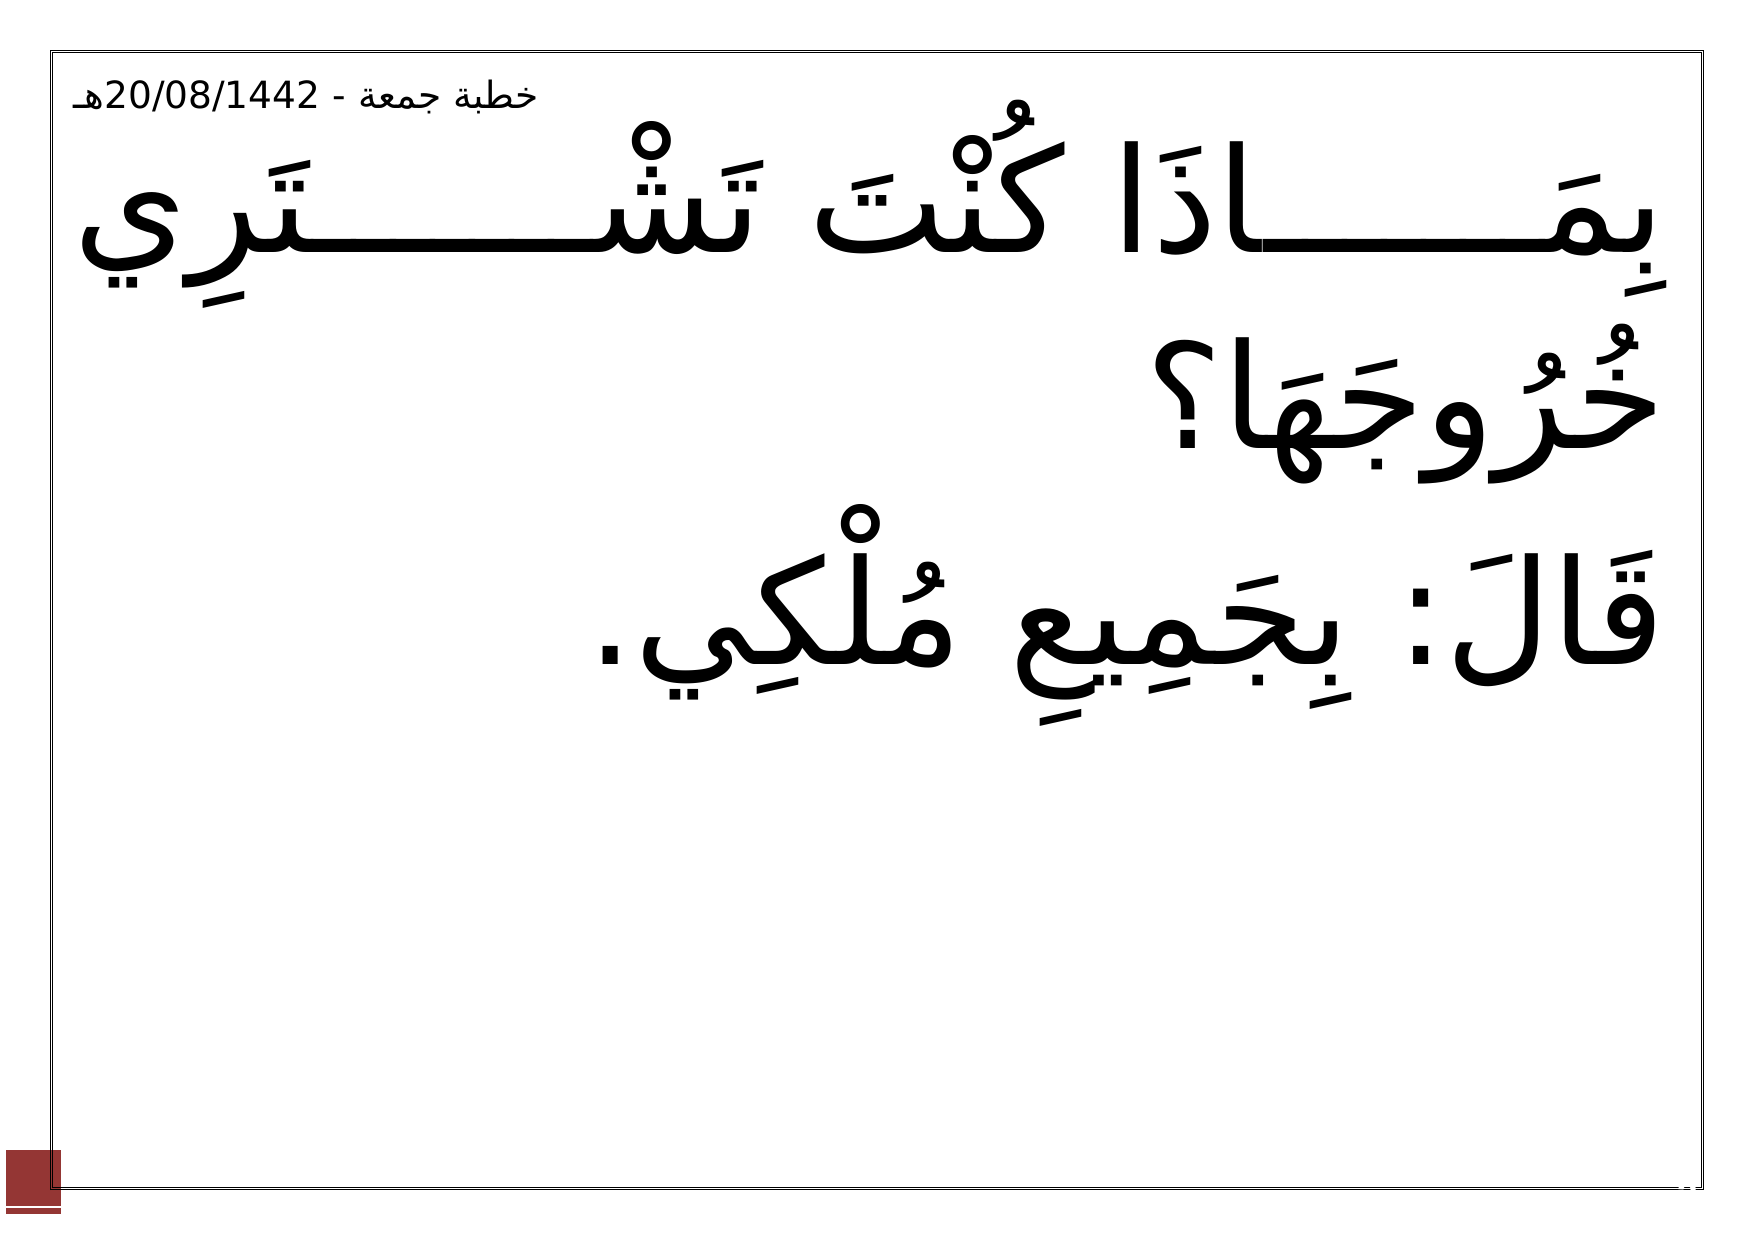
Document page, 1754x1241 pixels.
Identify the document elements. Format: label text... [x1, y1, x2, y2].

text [74, 117, 1665, 482]
text قَالَ: بِجَمِيعِ مُلْكِي. [74, 529, 1665, 698]
